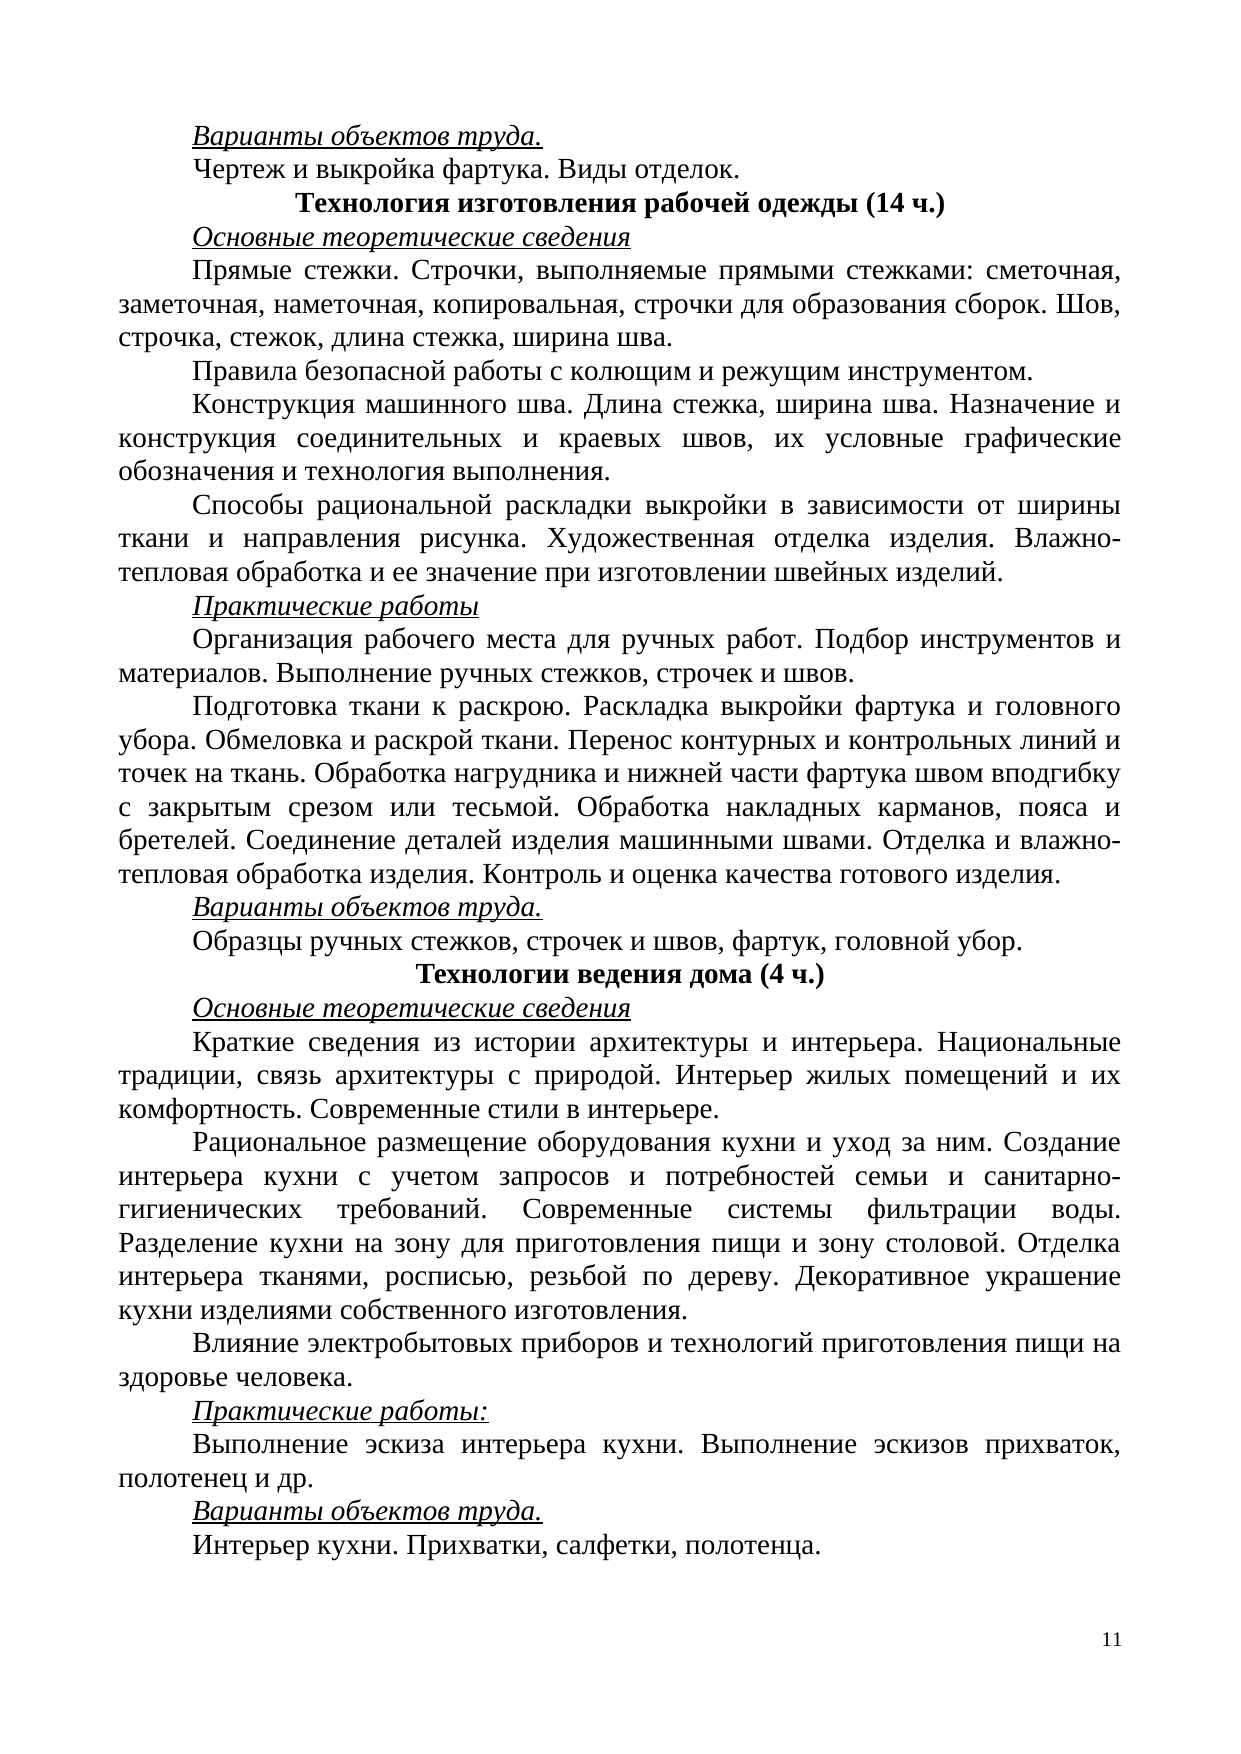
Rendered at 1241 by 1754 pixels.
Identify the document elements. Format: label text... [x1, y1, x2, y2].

text Организация рабочего места для ручных работ. Подбор инструментов и материалов. Выполнение ручных стежков, строчек и швов. [118, 621, 1122, 688]
text Рациональное размещение оборудования кухни и уход за ним. Создание интерьера кухни с учетом запросов и потребностей семьи и санитарно-гигиенических требований. Современные системы фильтрации воды. Разделение кухни на зону для приготовления пищи и зону столовой. Отделка интерьера тканями, росписью, резьбой по дереву. Декоративное украшение кухни изделиями собственного изготовления. [118, 1124, 1122, 1326]
subtitle Варианты объектов труда. [118, 1493, 1122, 1527]
subtitle Практические работы [118, 588, 1122, 621]
subtitle Практические работы: [118, 1393, 1122, 1426]
subtitle Основные теоретические сведения [118, 990, 1122, 1024]
subtitle Варианты объектов труда. [118, 889, 1122, 923]
subtitle Технологии ведения дома (4 ч.) [118, 957, 1122, 990]
text Образцы ручных стежков, строчек и швов, фартук, головной убор. [118, 923, 1122, 957]
text Подготовка ткани к раскрою. Раскладка выкройки фартука и головного убора. Обмеловка и раскрой ткани. Перенос контурных и контрольных линий и точек на ткань. Обработка нагрудника и нижней части фартука швом вподгибку с закрытым срезом или тесьмой. Обработка накладных карманов, пояса и бретелей. Соединение деталей изделия машинными швами. Отделка и влажно-тепловая обработка изделия. Контроль и оценка качества готового изделия. [118, 688, 1122, 889]
text Влияние электробытовых приборов и технологий приготовления пищи на здоровье человека. [118, 1326, 1122, 1393]
text Конструкция машинного шва. Длина стежка, ширина шва. Назначение и конструкция соединительных и краевых швов, их условные графические обозначения и технология выполнения. [118, 386, 1122, 487]
subtitle Основные теоретические сведения [118, 219, 1122, 252]
text Чертеж и выкройка фартука. Виды отделок. [118, 152, 1122, 185]
text Выполнение эскиза интерьера кухни. Выполнение эскизов прихваток, полотенец и др. [118, 1426, 1122, 1493]
subtitle Варианты объектов труда. [118, 118, 1122, 152]
text Правила безопасной работы с колющим и режущим инструментом. [118, 353, 1122, 386]
text Интерьер кухни. Прихватки, салфетки, полотенца. [118, 1527, 1122, 1560]
text Краткие сведения из истории архитектуры и интерьера. Национальные традиции, связь архитектуры с природой. Интерьер жилых помещений и их комфортность. Современные стили в интерьере. [118, 1024, 1122, 1124]
text Прямые стежки. Строчки, выполняемые прямыми стежками: сметочная, заметочная, наметочная, копировальная, строчки для образования сборок. Шов, строчка, стежок, длина стежка, ширина шва. [118, 252, 1122, 353]
subtitle Технология изготовления рабочей одежды (14 ч.) [118, 185, 1122, 219]
text Способы рациональной раскладки выкройки в зависимости от ширины ткани и направления рисунка. Художественная отделка изделия. Влажно-тепловая обработка и ее значение при изготовлении швейных изделий. [118, 487, 1122, 588]
